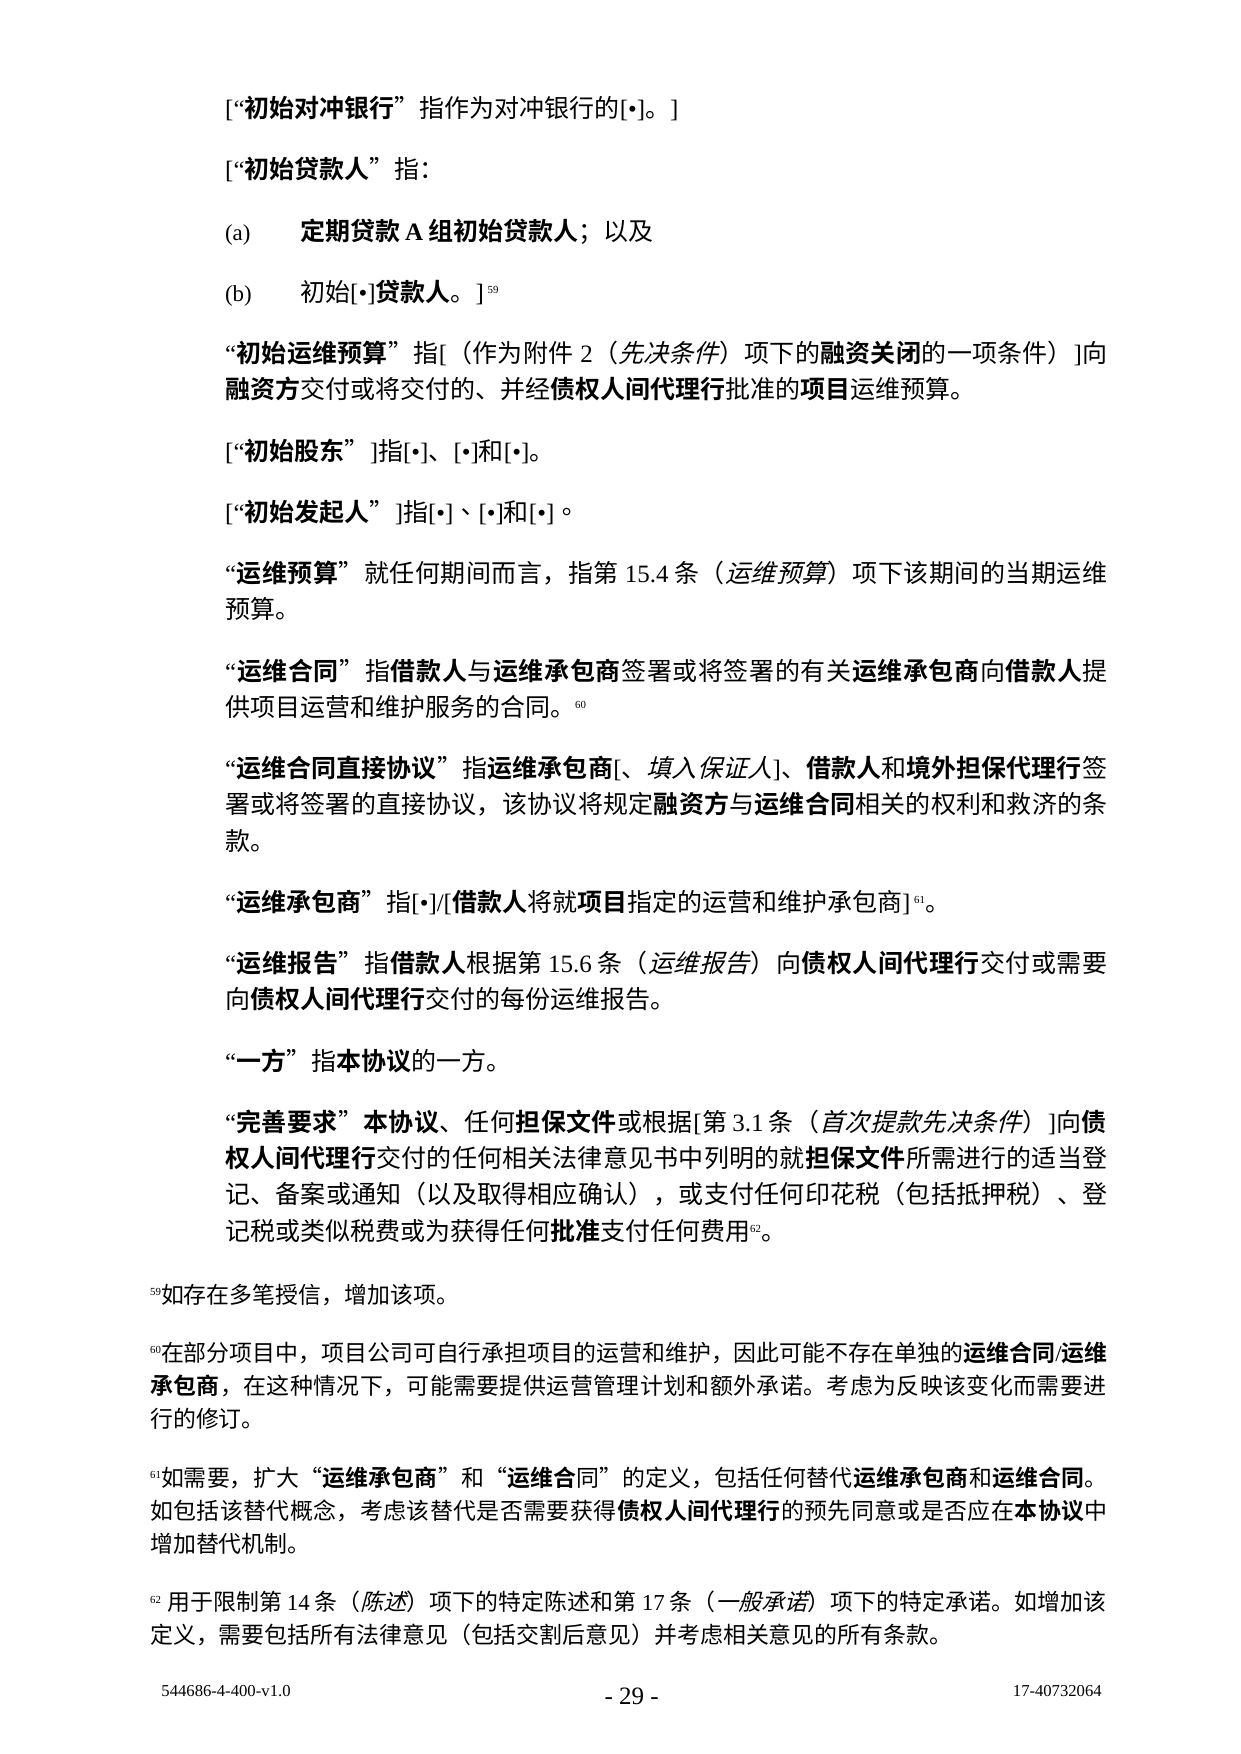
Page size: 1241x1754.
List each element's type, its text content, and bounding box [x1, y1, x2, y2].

text “完善要求”本协议、任何担保文件或根据[第3.1条（首次提款先决条件）]向债权人间代理行交付的任何相关法律意见书中列明的就担保文件所需进行的适当登记、备案或通知（以及取得相应确认），或支付任何印花税（包括抵押税）、登记税或类似税费或为获得任何批准支付任何费用。 [225, 1102, 1107, 1247]
text “运维合同”指借款人与运维承包商签署或将签署的有关运维承包商向借款人提供项目运营和维护服务的合同。 [225, 651, 1107, 724]
text [“初始股东”]指[•]、[•]和[•]。 [225, 431, 1107, 467]
text “运维预算”就任何期间而言，指第15.4条（运维预算）项下该期间的当期运维预算。 [225, 554, 1107, 626]
text [“初始贷款人”指： [225, 150, 1107, 186]
text “一方”指本协议的一方。 [225, 1041, 1107, 1077]
text “运维承包商”指[•]/[借款人将就项目指定的运营和维护承包商] 。 [225, 882, 1107, 919]
text [“初始对冲银行”指作为对冲银行的[•]。] [225, 89, 1107, 125]
text “初始运维预算”指[（作为附件 2（先决条件）项下的融资关闭的一项条件）]向融资方交付或将交付的、并经债权人间代理行批准的项目运维预算。 [225, 334, 1107, 406]
text 初始[•]贷款人。] [225, 272, 1107, 309]
text “运维合同直接协议”指运维承包商[、填入保证人]、借款人和境外担保代理行签署或将签署的直接协议，该协议将规定融资方与运维合同相关的权利和救济的条款。 [225, 749, 1107, 857]
text [“初始发起人”]指[•]、[•]和[•]。 [225, 492, 1107, 529]
text 定期贷款A组初始贷款人；以及 [225, 211, 1107, 247]
text “运维报告”指借款人根据第15.6条（运维报告）向债权人间代理行交付或需要向债权人间代理行交付的每份运维报告。 [225, 944, 1107, 1016]
